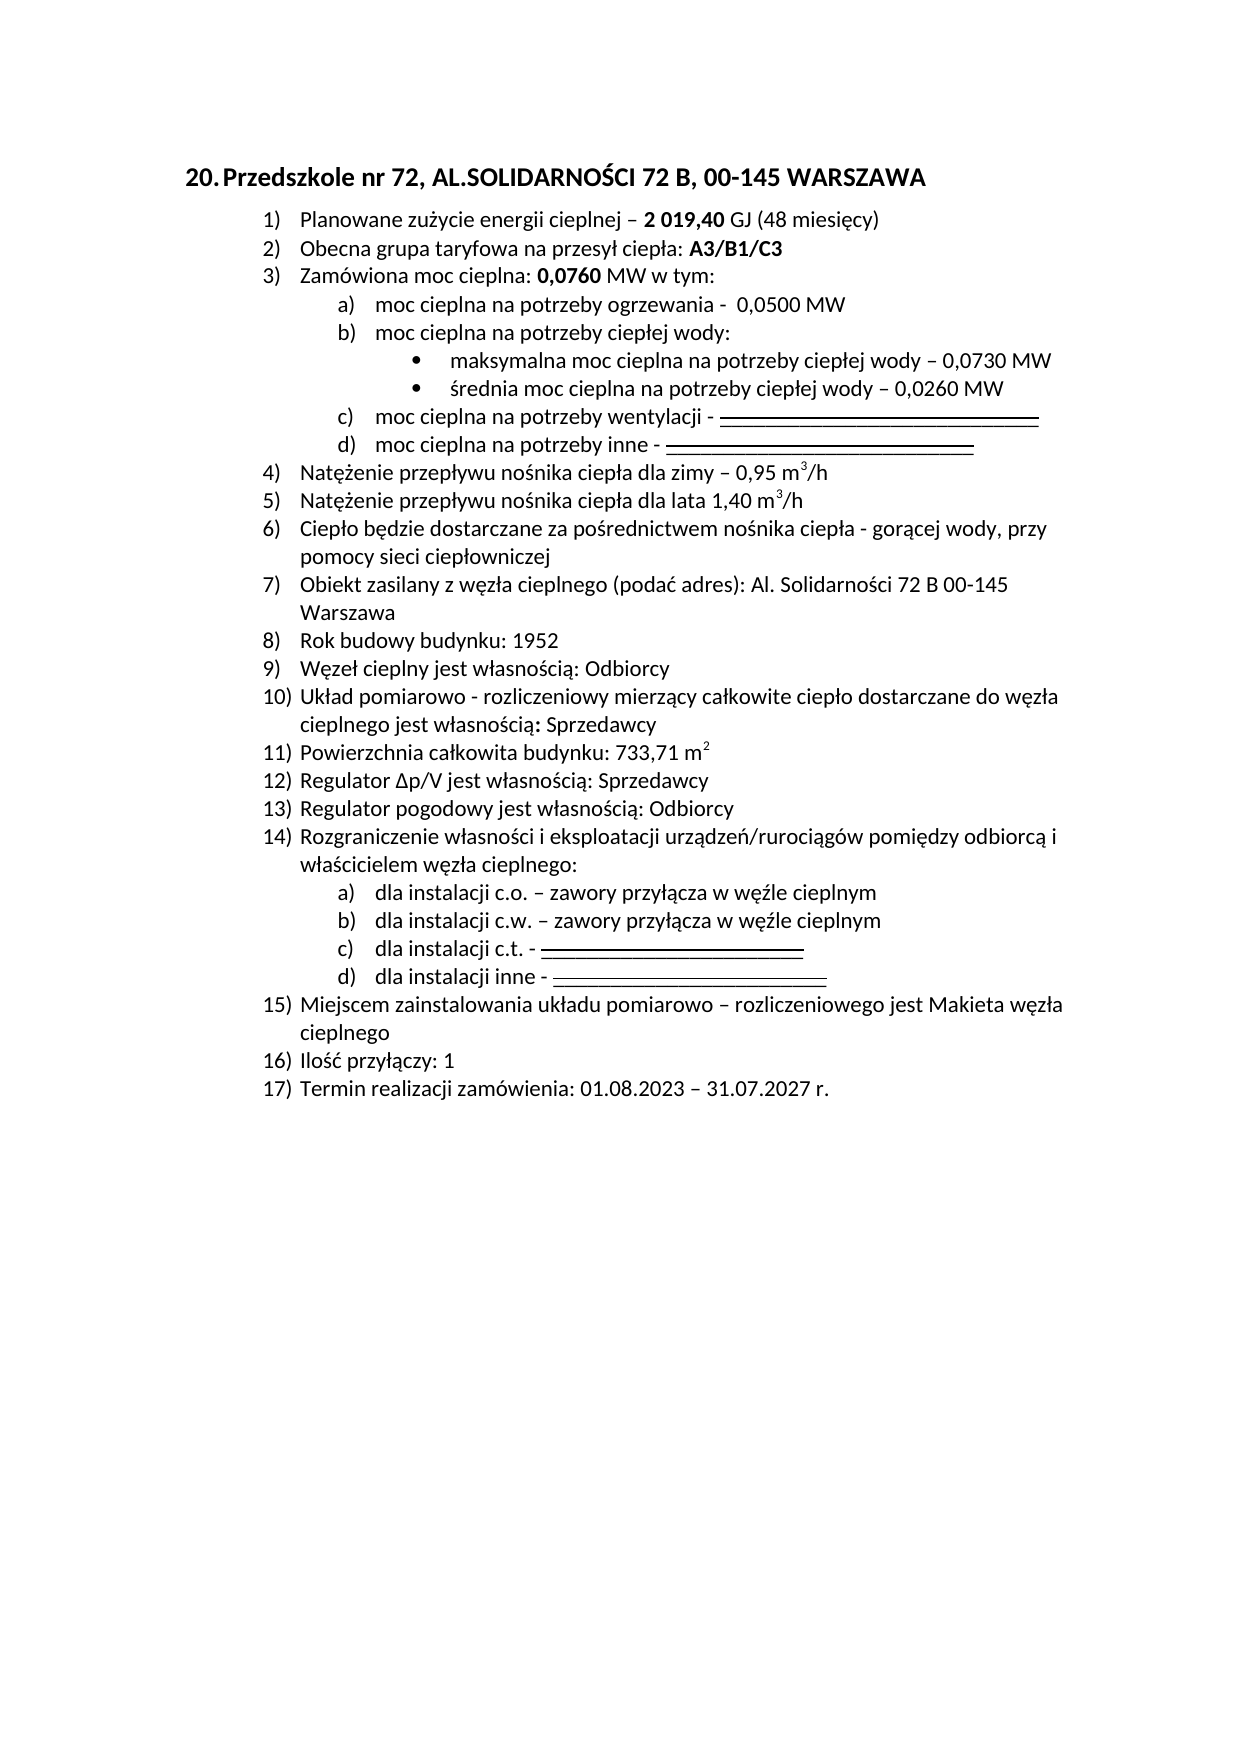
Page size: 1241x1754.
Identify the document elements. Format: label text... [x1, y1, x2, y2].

list Regulator ∆p/V jest własnością: Sprzedawcy [262, 766, 1093, 794]
list maksymalna moc cieplna na potrzeby ciepłej wody – 0,0730 MW [412, 346, 1093, 374]
list Planowane zużycie energii cieplnej – 2 019,40 GJ (48 miesięcy) [262, 206, 1093, 234]
list Ilość przyłączy: 1 [262, 1046, 1093, 1074]
list Natężenie przepływu nośnika ciepła dla lata 1,40 m3/h [262, 486, 1093, 514]
list moc cieplna na potrzeby inne - ___________________________ [337, 430, 1093, 458]
list dla instalacji inne - ________________________ [337, 962, 1093, 990]
list dla instalacji c.o. – zawory przyłącza w węźle cieplnym [337, 878, 1093, 906]
list Obiekt zasilany z węzła cieplnego (podać adres): Al. Solidarności 72 B 00-145 Warszawa [262, 570, 1093, 626]
list dla instalacji c.w. – zawory przyłącza w węźle cieplnym [337, 906, 1093, 934]
list moc cieplna na potrzeby wentylacji - ____________________________ [337, 402, 1093, 430]
list Węzeł cieplny jest własnością: Odbiorcy [262, 654, 1093, 682]
list moc cieplna na potrzeby ciepłej wody: [337, 318, 1093, 346]
list moc cieplna na potrzeby ogrzewania - 0,0500 MW [337, 290, 1093, 318]
list Powierzchnia całkowita budynku: 733,71 m2 [262, 738, 1093, 766]
list dla instalacji c.t. - _______________________ [337, 934, 1093, 962]
list Rok budowy budynku: 1952 [262, 626, 1093, 654]
list Zamówiona moc cieplna: 0,0760 MW w tym: [262, 262, 1093, 290]
list Natężenie przepływu nośnika ciepła dla zimy – 0,95 m3/h [262, 458, 1093, 486]
subtitle Przedszkole nr 72, AL.SOLIDARNOŚCI 72 B, 00-145 WARSZAWA [185, 160, 1093, 193]
list Ciepło będzie dostarczane za pośrednictwem nośnika ciepła - gorącej wody, przy pomocy sieci ciepłowniczej [262, 514, 1093, 570]
list Regulator pogodowy jest własnością: Odbiorcy [262, 794, 1093, 822]
list Miejscem zainstalowania układu pomiarowo – rozliczeniowego jest Makieta węzła cieplnego [262, 990, 1093, 1046]
list Rozgraniczenie własności i eksploatacji urządzeń/rurociągów pomiędzy odbiorcą i właścicielem węzła cieplnego: [262, 822, 1093, 878]
list Termin realizacji zamówienia: 01.08.2023 – 31.07.2027 r. [262, 1074, 1093, 1102]
list Układ pomiarowo - rozliczeniowy mierzący całkowite ciepło dostarczane do węzła cieplnego jest własnością: Sprzedawcy [262, 682, 1093, 738]
list Obecna grupa taryfowa na przesył ciepła: A3/B1/C3 [262, 234, 1093, 262]
list średnia moc cieplna na potrzeby ciepłej wody – 0,0260 MW [412, 374, 1093, 402]
